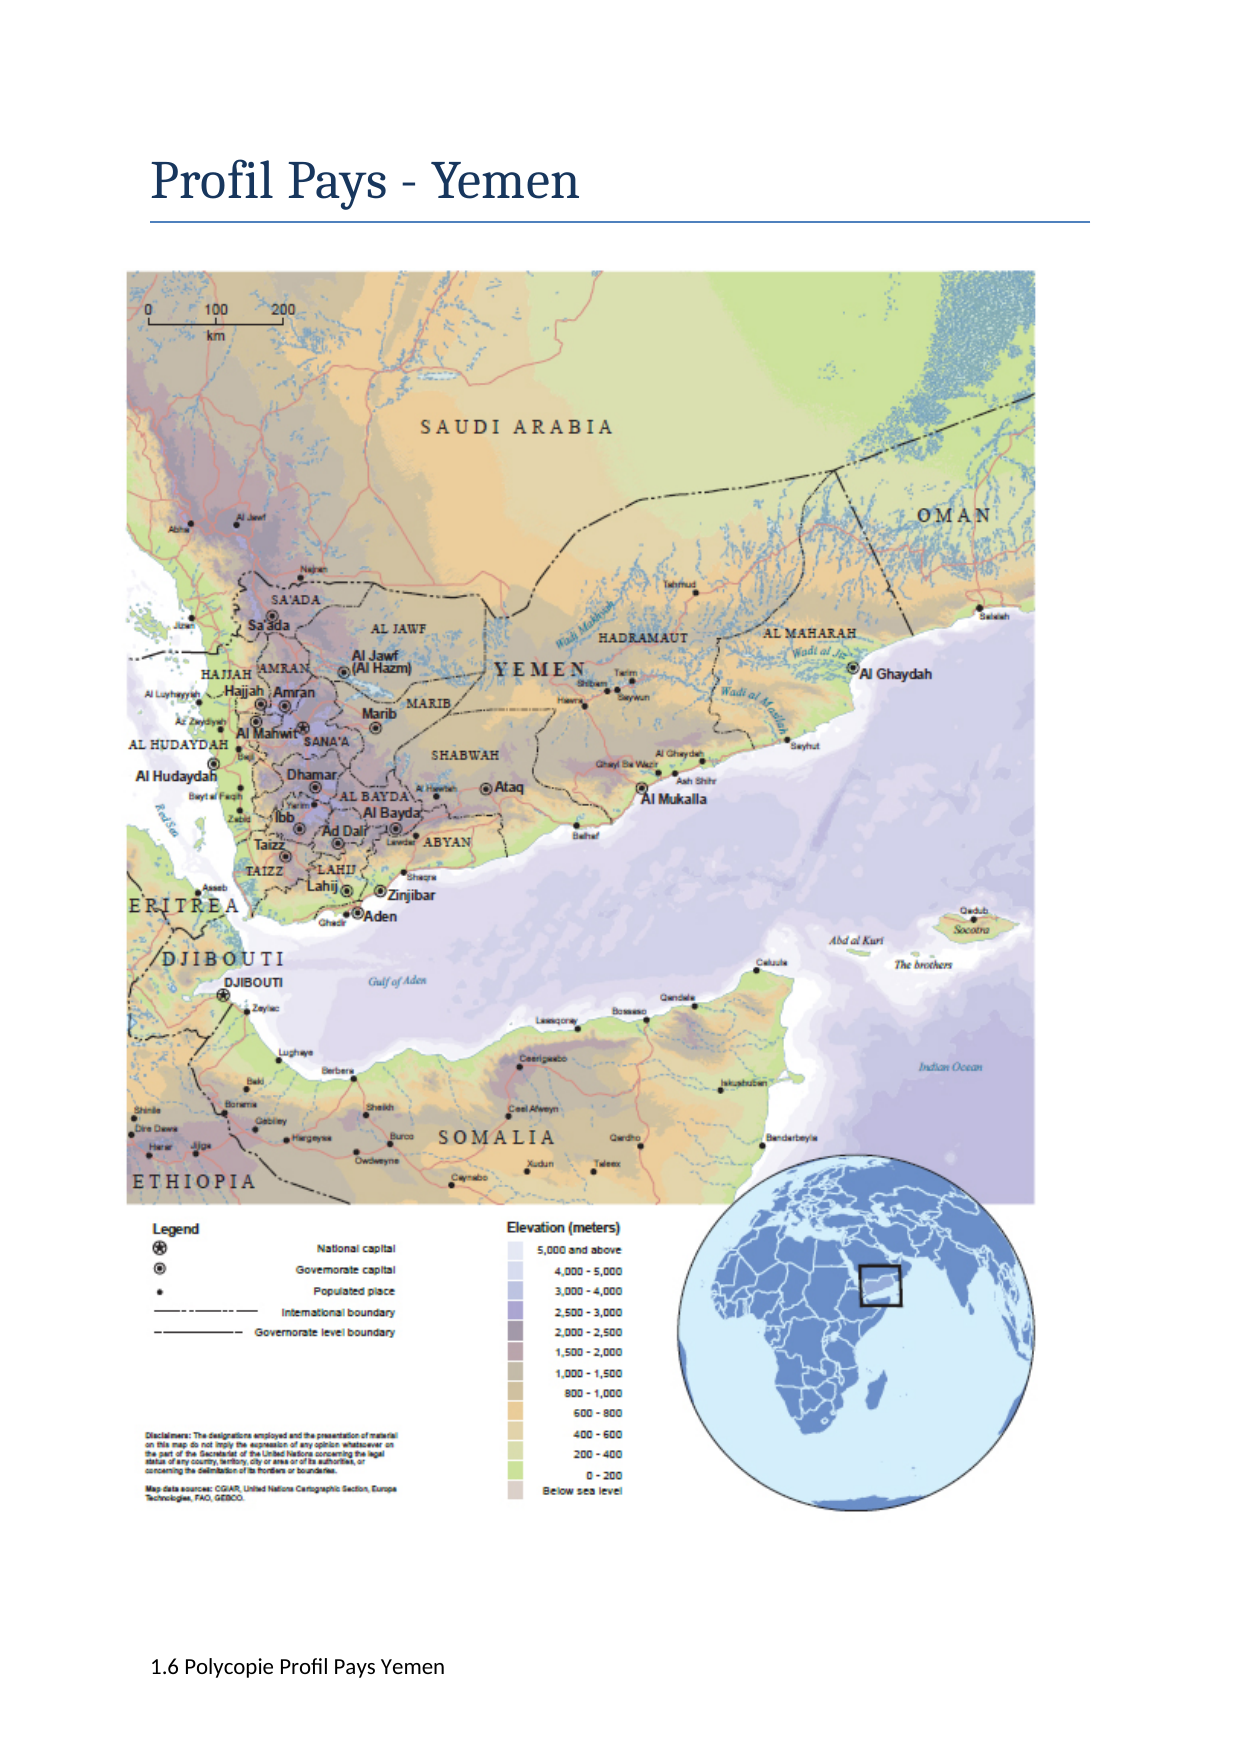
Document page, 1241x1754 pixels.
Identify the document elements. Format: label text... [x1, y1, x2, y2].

picture [98, 268, 1066, 1562]
title Profil Pays - Yemen [150, 150, 1090, 221]
